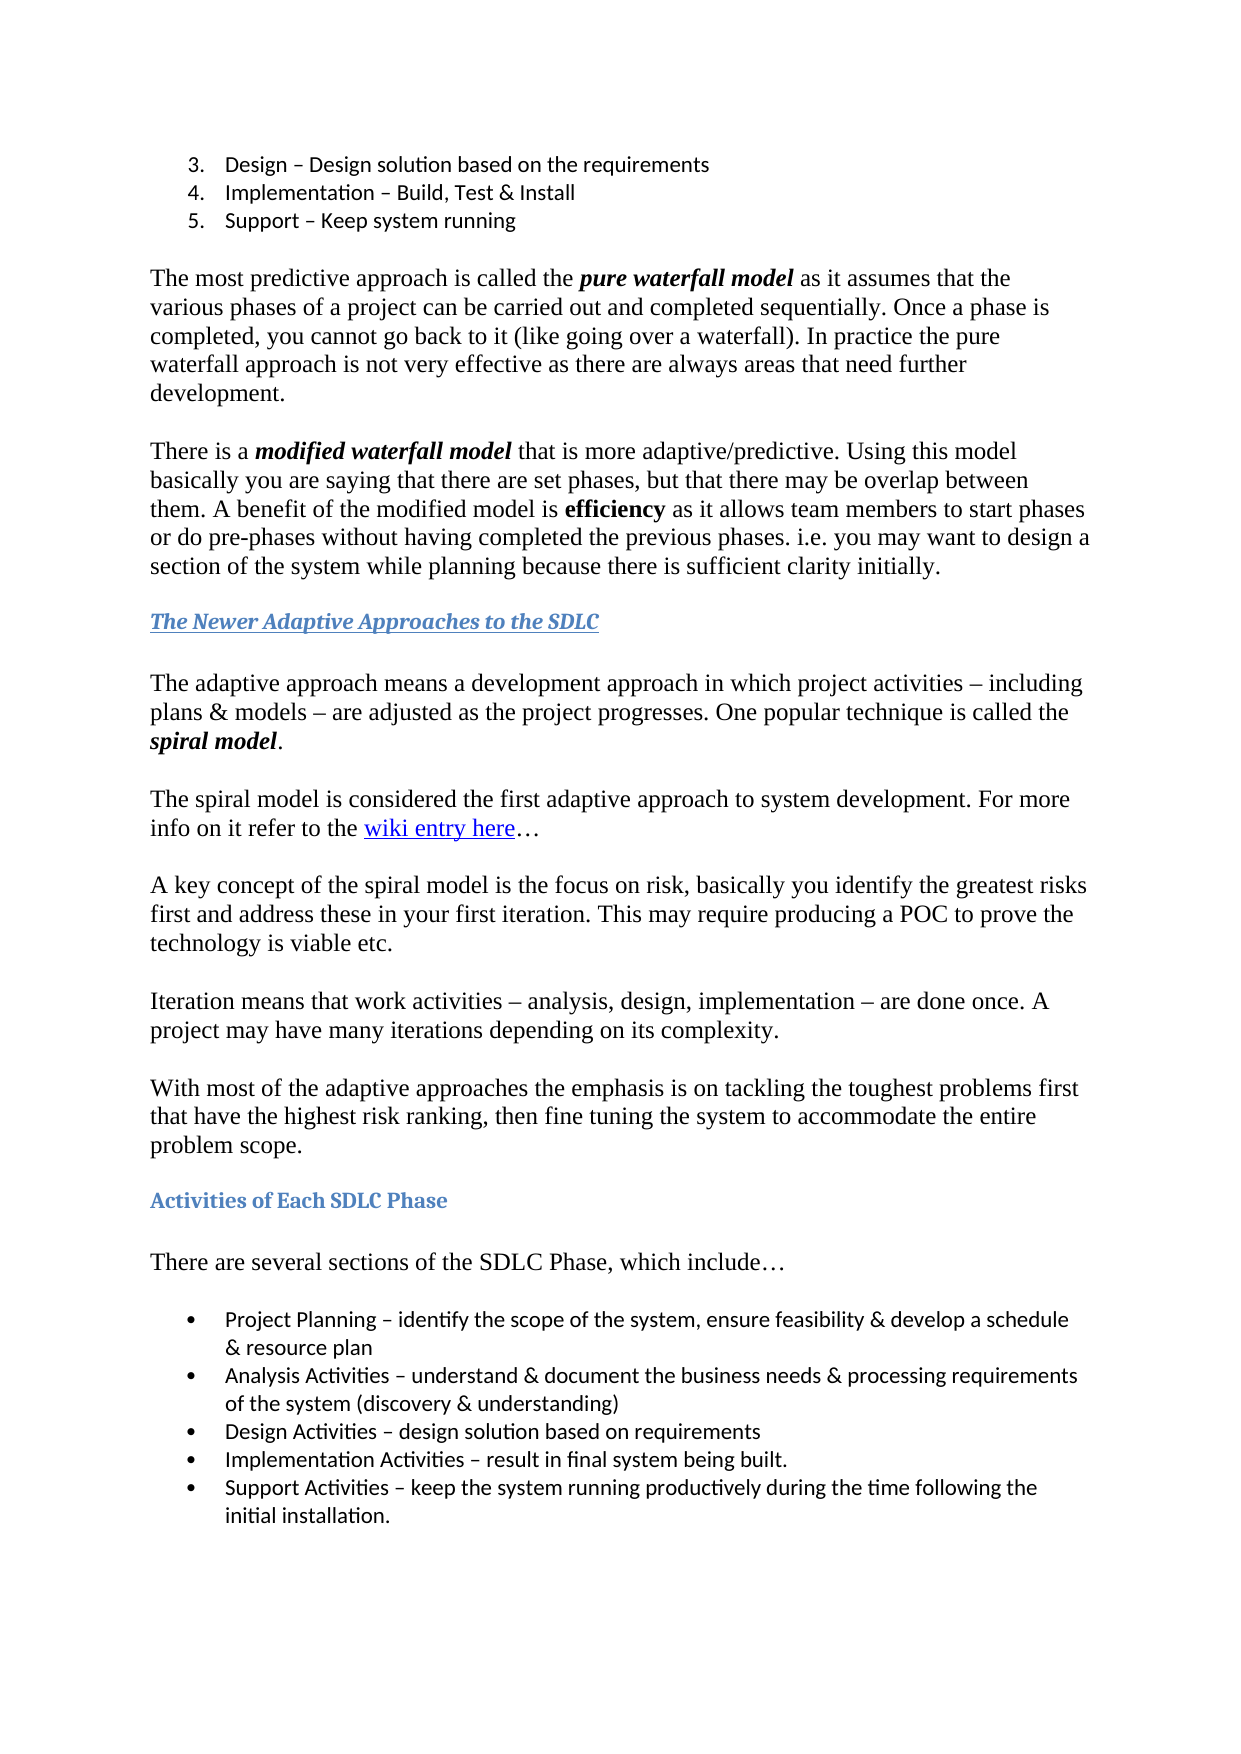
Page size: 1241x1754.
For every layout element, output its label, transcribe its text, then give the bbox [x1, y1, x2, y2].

text The spiral model is considered the first adaptive approach to system development. For more info on it refer to the wiki entry here… [150, 784, 1090, 841]
list Analysis Activities – understand & document the business needs & processing requirements of the system (discovery & understanding) [187, 1361, 1090, 1417]
subtitle Activities of Each SDLC Phase [150, 1188, 1090, 1214]
list Design – Design solution based on the requirements [187, 150, 1090, 178]
text The adaptive approach means a development approach in which project activities – including plans & models – are adjusted as the project progresses. One popular technique is called the spiral model. [150, 668, 1090, 755]
subtitle The Newer Adaptive Approaches to the SDLC [150, 609, 1090, 635]
list Implementation Activities – result in final system being built. [187, 1445, 1090, 1473]
list Support – Keep system running [187, 206, 1090, 234]
text With most of the adaptive approaches the emphasis is on tackling the toughest problems first that have the highest risk ranking, then fine tuning the system to accommodate the entire problem scope. [150, 1073, 1090, 1159]
text Iteration means that work activities – analysis, design, implementation – are done once. A project may have many iterations depending on its complexity. [150, 986, 1090, 1043]
text There is a modified waterfall model that is more adaptive/predictive. Using this model basically you are saying that there are set phases, but that there may be overlap between them. A benefit of the modified model is efficiency as it allows team members to start phases or do pre-phases without having completed the previous phases. i.e. you may want to design a section of the system while planning because there is sufficient clarity initially. [150, 436, 1090, 580]
text There are several sections of the SDLC Phase, which include… [150, 1247, 1090, 1276]
text The most predictive approach is called the pure waterfall model as it assumes that the various phases of a project can be carried out and completed sequentially. Once a phase is completed, you cannot go back to it (like going over a waterfall). In practice the pure waterfall approach is not very effective as there are always areas that need further development. [150, 263, 1090, 407]
text A key concept of the spiral model is the focus on risk, basically you identify the greatest risks first and address these in your first iteration. This may require producing a POC to prove the technology is viable etc. [150, 871, 1090, 957]
list Design Activities – design solution based on requirements [187, 1417, 1090, 1445]
list Implementation – Build, Test & Install [187, 178, 1090, 206]
list Project Planning – identify the scope of the system, ensure feasibility & develop a schedule & resource plan [187, 1305, 1090, 1361]
list Support Activities – keep the system running productively during the time following the initial installation. [187, 1473, 1090, 1529]
